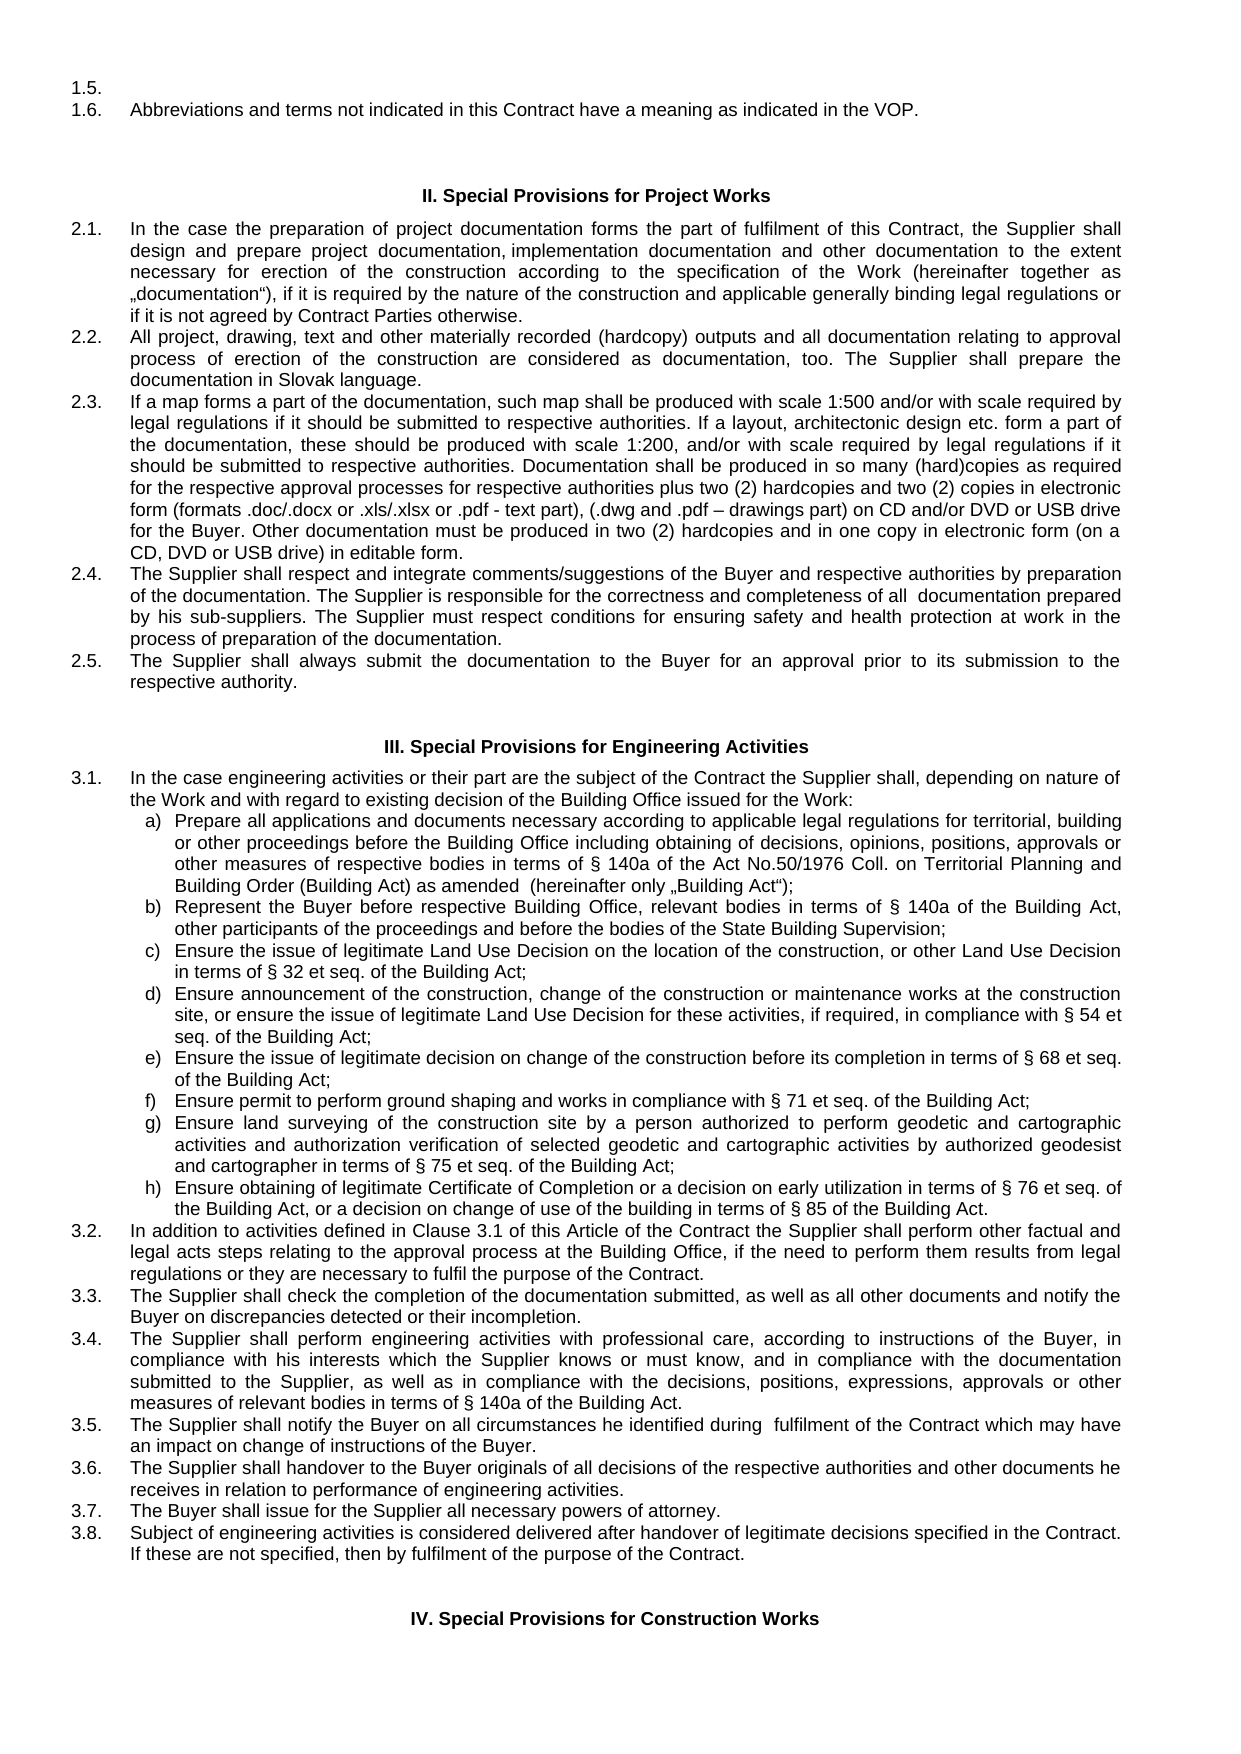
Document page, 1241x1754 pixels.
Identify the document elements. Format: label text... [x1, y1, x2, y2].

list Abbreviations and terms not indicated in this Contract have a meaning as indicated in the VOP. [71, 98, 1122, 120]
list Represent the Buyer before respective Building Office, relevant bodies in terms of § 140a of the Building Act, other participants of the proceedings and before the bodies of the State Building Supervision; [145, 896, 1122, 939]
list The Buyer shall issue for the Supplier all necessary powers of attorney. [71, 1500, 1122, 1522]
list If a map forms a part of the documentation, such map shall be produced with scale 1:500 and/or with scale required by legal regulations if it should be submitted to respective authorities. If a layout, architectonic design etc. form a part of the documentation, these should be produced with scale 1:200, and/or with scale required by legal regulations if it should be submitted to respective authorities. Documentation shall be produced in so many (hard)copies as required for the respective approval processes for respective authorities plus two (2) hardcopies and two (2) copies in electronic form (formats .doc/.docx or .xls/.xlsx or .pdf - text part), (.dwg and .pdf – drawings part) on CD and/or DVD or USB drive for the Buyer. Other documentation must be produced in two (2) hardcopies and in one copy in electronic form (on a CD, DVD or USB drive) in editable form. [71, 391, 1122, 563]
list Prepare all applications and documents necessary according to applicable legal regulations for territorial, building or other proceedings before the Building Office including obtaining of decisions, opinions, positions, approvals or other measures of respective bodies in terms of § 140a of the Act No.50/1976 Coll. on Territorial Planning and Building Order (Building Act) as amended (hereinafter only „Building Act“); [145, 810, 1122, 896]
list In the case the preparation of project documentation forms the part of fulfilment of this Contract, the Supplier shall design and prepare project documentation, implementation documentation and other documentation to the extent necessary for erection of the construction according to the specification of the Work (hereinafter together as „documentation“), if it is required by the nature of the construction and applicable generally binding legal regulations or if it is not agreed by Contract Parties otherwise. [71, 218, 1122, 326]
text II. Special Provisions for Project Works [71, 184, 1122, 206]
text III. Special Provisions for Engineering Activities [71, 736, 1122, 757]
list The Supplier shall notify the Buyer on all circumstances he identified during fulfilment of the Contract which may have an impact on change of instructions of the Buyer. [71, 1414, 1122, 1457]
list Ensure land surveying of the construction site by a person authorized to perform geodetic and cartographic activities and authorization verification of selected geodetic and cartographic activities by authorized geodesist and cartographer in terms of § 75 et seq. of the Building Act; [145, 1112, 1122, 1177]
list The Supplier shall handover to the Buyer originals of all decisions of the respective authorities and other documents he receives in relation to performance of engineering activities. [71, 1457, 1122, 1500]
list All project, drawing, text and other materially recorded (hardcopy) outputs and all documentation relating to approval process of erection of the construction are considered as documentation, too. The Supplier shall prepare the documentation in Slovak language. [71, 326, 1122, 391]
list In the case engineering activities or their part are the subject of the Contract the Supplier shall, depending on nature of the Work and with regard to existing decision of the Building Office issued for the Work: [71, 767, 1122, 810]
list Ensure the issue of legitimate Land Use Decision on the location of the construction, or other Land Use Decision in terms of § 32 et seq. of the Building Act; [145, 939, 1122, 982]
list Ensure the issue of legitimate decision on change of the construction before its completion in terms of § 68 et seq. of the Building Act; [145, 1047, 1122, 1090]
list Ensure permit to perform ground shaping and works in compliance with § 71 et seq. of the Building Act; [145, 1090, 1122, 1112]
list The Supplier shall respect and integrate comments/suggestions of the Buyer and respective authorities by preparation of the documentation. The Supplier is responsible for the correctness and completeness of all documentation prepared by his sub-suppliers. The Supplier must respect conditions for ensuring safety and health protection at work in the process of preparation of the documentation. [71, 563, 1122, 649]
list Subject of engineering activities is considered delivered after handover of legitimate decisions specified in the Contract. If these are not specified, then by fulfilment of the purpose of the Contract. [71, 1522, 1122, 1565]
list Ensure announcement of the construction, change of the construction or maintenance works at the construction site, or ensure the issue of legitimate Land Use Decision for these activities, if required, in compliance with § 54 et seq. of the Building Act; [145, 982, 1122, 1047]
list The Supplier shall perform engineering activities with professional care, according to instructions of the Buyer, in compliance with his interests which the Supplier knows or must know, and in compliance with the documentation submitted to the Supplier, as well as in compliance with the decisions, positions, expressions, approvals or other measures of relevant bodies in terms of § 140a of the Building Act. [71, 1327, 1122, 1414]
text IV. Special Provisions for Construction Works [108, 1608, 1122, 1629]
list In addition to activities defined in Clause 3.1 of this Article of the Contract the Supplier shall perform other factual and legal acts steps relating to the approval process at the Building Office, if the need to perform them results from legal regulations or they are necessary to fulfil the purpose of the Contract. [71, 1220, 1122, 1284]
list The Supplier shall check the completion of the documentation submitted, as well as all other documents and notify the Buyer on discrepancies detected or their incompletion. [71, 1284, 1122, 1327]
list Ensure obtaining of legitimate Certificate of Completion or a decision on early utilization in terms of § 76 et seq. of the Building Act, or a decision on change of use of the building in terms of § 85 of the Building Act. [145, 1177, 1122, 1220]
list The Supplier shall always submit the documentation to the Buyer for an approval prior to its submission to the respective authority. [71, 649, 1122, 692]
